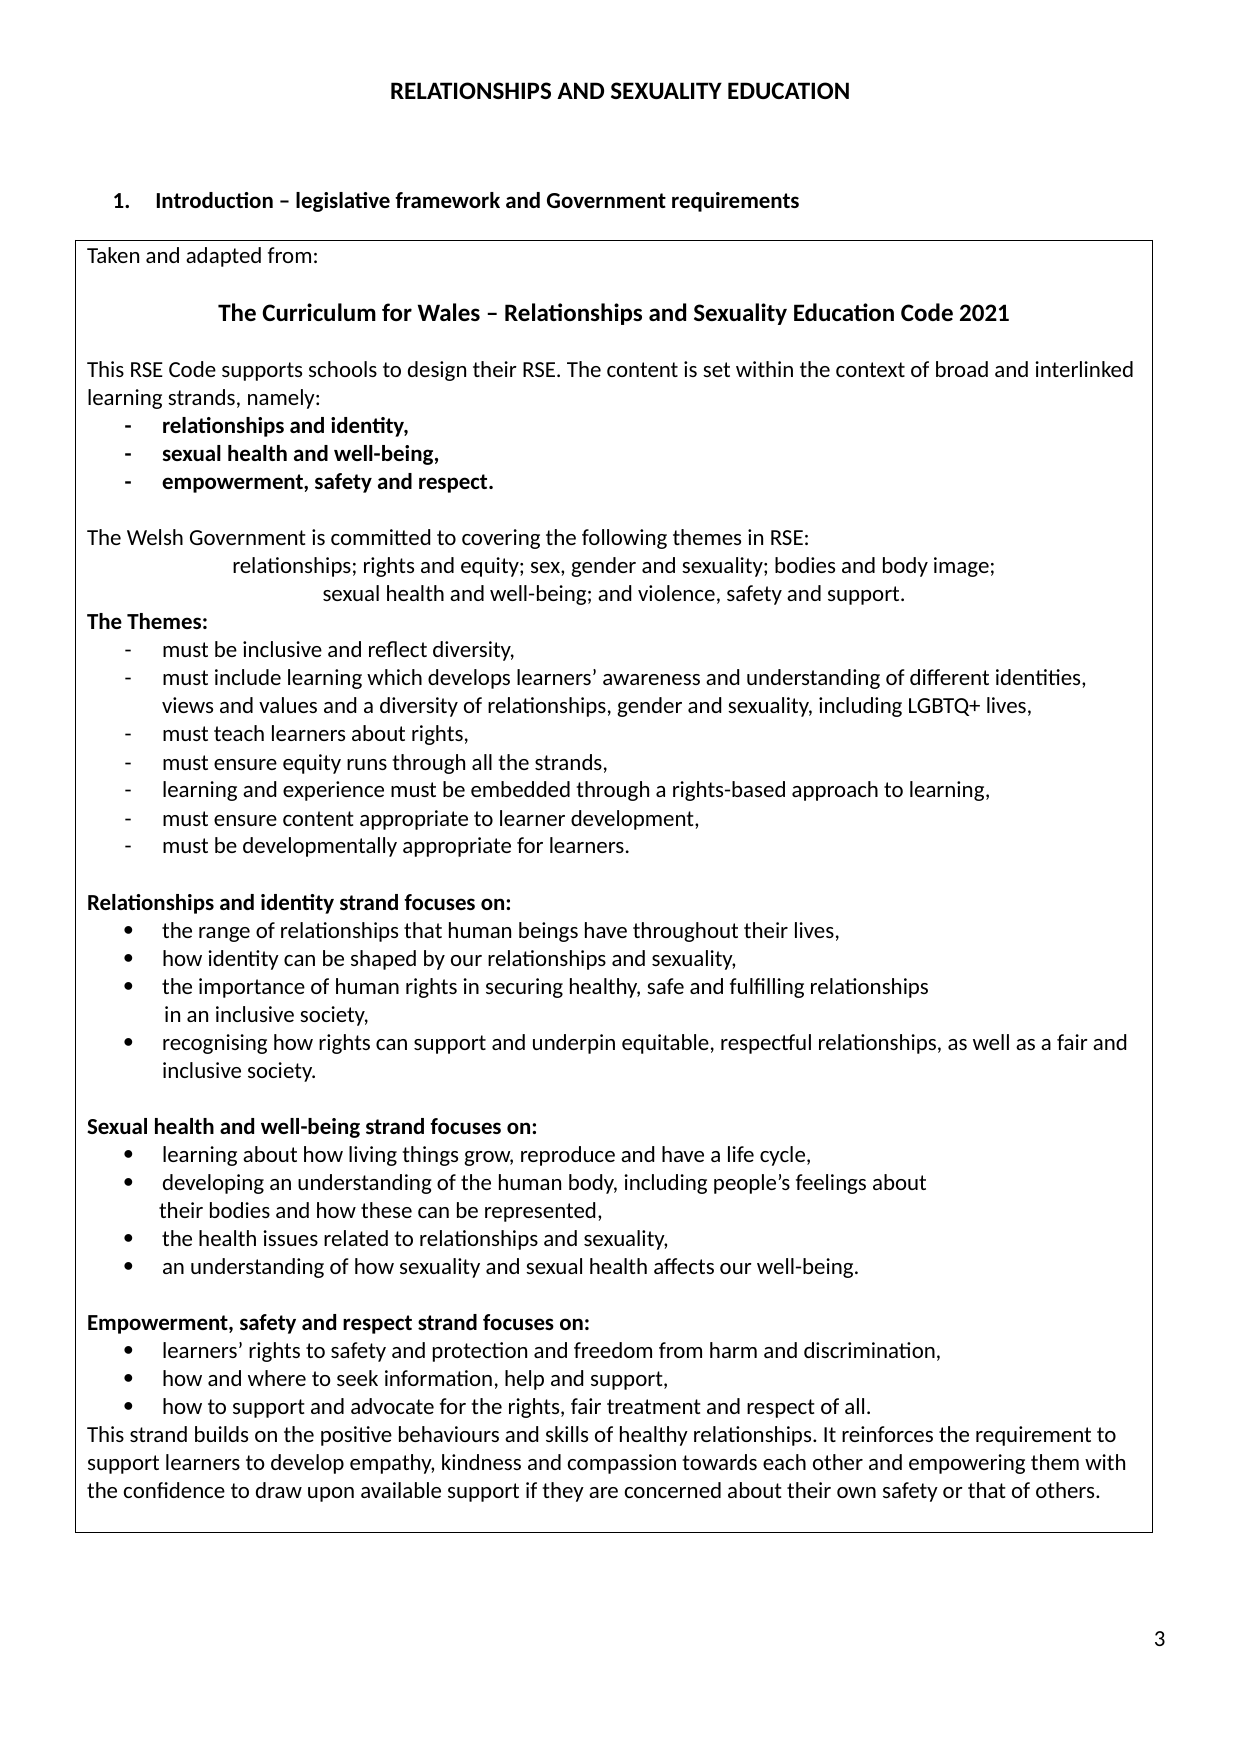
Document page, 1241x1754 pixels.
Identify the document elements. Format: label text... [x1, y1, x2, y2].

text RELATIONSHIPS AND SEXUALITY EDUCATION [75, 75, 1165, 106]
list Introduction – legislative framework and Government requirements [112, 187, 1165, 215]
table_header Taken and adapted from: The Curriculum for Wales – Relationships and Sexuality Education Code 2021 This RSE Code supports schools to design their RSE. The content is set within the context of broad and interlinked learning strands, namely: relationships and identity, sexual health and well-being, empowerment, safety and respect. The Welsh Government is committed to covering the following themes in RSE: relationships; rights and equity; sex, gender and sexuality; bodies and body image; sexual health and well-being; and violence, safety and support. The Themes: must be inclusive and reflect diversity, must include learning which develops learners’ awareness and understanding of different identities, views and values and a diversity of relationships, gender and sexuality, including LGBTQ+ lives, must teach learners about rights, must ensure equity runs through all the strands, learning and experience must be embedded through a rights-based approach to learning, must ensure content appropriate to learner development, must be developmentally appropriate for learners. Relationships and identity strand focuses on: the range of relationships that human beings have throughout their lives, how identity can be shaped by our relationships and sexuality, the importance of human rights in securing healthy, safe and fulfilling relationships in an inclusive society, recognising how rights can support and underpin equitable, respectful relationships, as well as a fair and inclusive society. Sexual health and well-being strand focuses on: learning about how living things grow, reproduce and have a life cycle, developing an understanding of the human body, including people’s feelings about their bodies and how these can be represented, the health issues related to relationships and sexuality, an understanding of how sexuality and sexual health affects our well-being. Empowerment, safety and respect strand focuses on: learners’ rights to safety and protection and freedom from harm and discrimination, how and where to seek information, help and support, how to support and advocate for the rights, fair treatment and respect of all. This strand builds on the positive behaviours and skills of healthy relationships. It reinforces the requirement to support learners to develop empathy, kindness and compassion towards each other and empowering them with the confidence to draw upon available support if they are concerned about their own safety or that of others. [76, 241, 1152, 1532]
